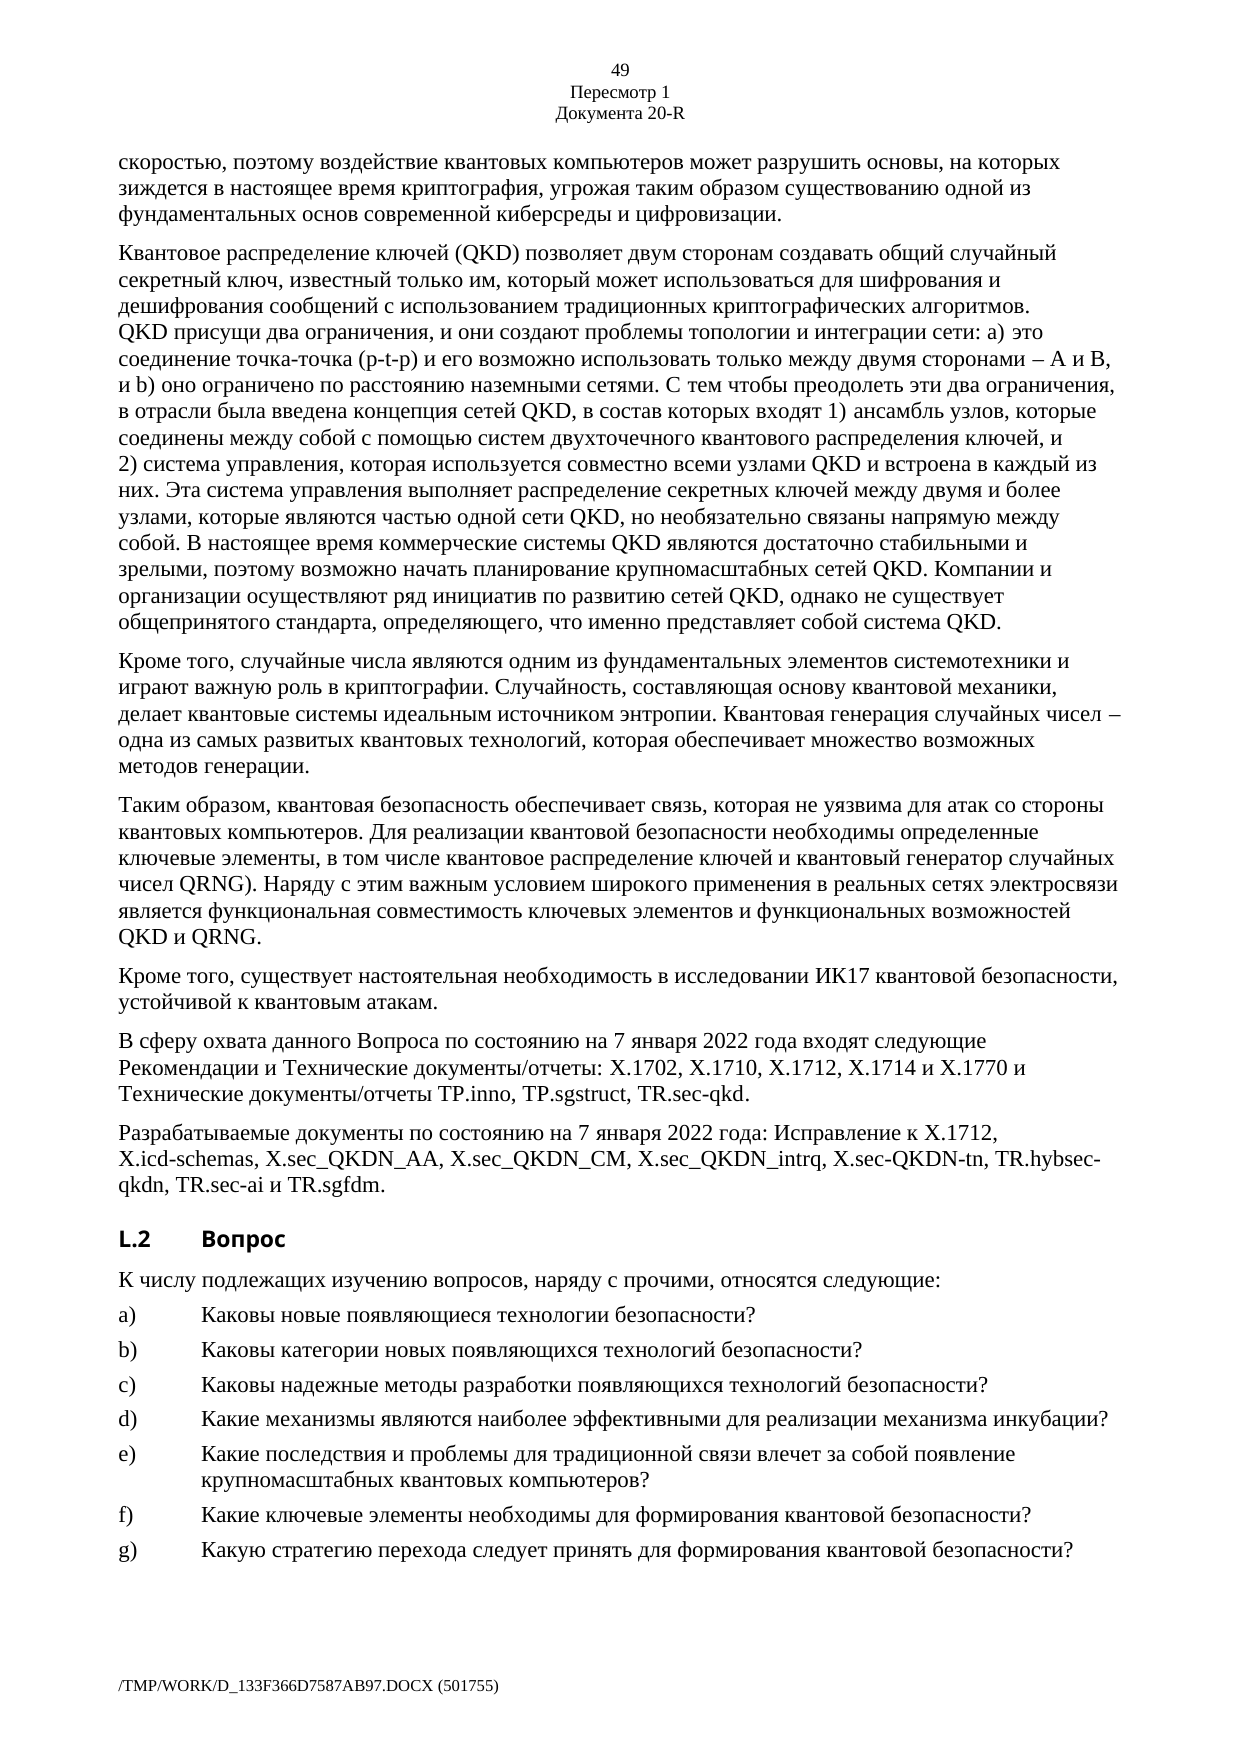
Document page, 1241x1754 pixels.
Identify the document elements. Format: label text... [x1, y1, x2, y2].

text b) Каковы категории новых появляющихся технологий безопасности? [118, 1336, 1122, 1362]
text f) Какие ключевые элементы необходимы для формирования квантовой безопасности? [118, 1501, 1122, 1527]
text c) Каковы надежные методы разработки появляющихся технологий безопасности? [118, 1371, 1122, 1397]
text Таким образом, квантовая безопасность обеспечивает связь, которая не уязвима для атак со стороны квантовых компьютеров. Для реализации квантовой безопасности необходимы определенные ключевые элементы, в том числе квантовое распределение ключей и квантовый генератор случайных чисел QRNG). Наряду с этим важным условием широкого применения в реальных сетях электросвязи является функциональная совместимость ключевых элементов и функциональных возможностей QKD и QRNG. [118, 791, 1122, 949]
text В сферу охвата данного Вопроса по состоянию на 7 января 2022 года входят следующие Рекомендации и Технические документы/отчеты: X.1702, X.1710, X.1712, X.1714 и X.1770 и Технические документы/отчеты TP.inno, TP.sgstruct, TR.sec-qkd. [118, 1027, 1122, 1106]
text g) Какую стратегию перехода следует принять для формирования квантовой безопасности? [118, 1536, 1122, 1562]
subtitle L.2 Вопрос [118, 1223, 1122, 1254]
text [118, 148, 1122, 227]
text Кроме того, существует настоятельная необходимость в исследовании ИК17 квантовой безопасности, устойчивой к квантовым атакам. [118, 962, 1122, 1015]
text e) Какие последствия и проблемы для традиционной связи влечет за собой появление крупномасштабных квантовых компьютеров? [118, 1440, 1122, 1493]
text К числу подлежащих изучению вопросов, наряду с прочими, относятся следующие: [118, 1267, 1122, 1293]
text d) Какие механизмы являются наиболее эффективными для реализации механизма инкубации? [118, 1405, 1122, 1432]
text a) Каковы новые появляющиеся технологии безопасности? [118, 1301, 1122, 1328]
text Разрабатываемые документы по состоянию на 7 января 2022 года: Исправление к X.1712, X.icd-schemas, X.sec_QKDN_AA, X.sec_QKDN_CM, X.sec_QKDN_intrq, X.sec-QKDN-tn, TR.hybsec-qkdn, TR.sec-ai и TR.sgfdm. [118, 1119, 1122, 1198]
text Квантовое распределение ключей (QKD) позволяет двум сторонам создавать общий случайный секретный ключ, известный только им, который может использоваться для шифрования и дешифрования сообщений с использованием традиционных криптографических алгоритмов. QKD присущи два ограничения, и они создают проблемы топологии и интеграции сети: a) это соединение точка-точка (p-t-p) и его возможно использовать только между двумя сторонами – A и B, и b) оно ограничено по расстоянию наземными сетями. С тем чтобы преодолеть эти два ограничения, в отрасли была введена концепция сетей QKD, в состав которых входят 1) ансамбль узлов, которые соединены между собой с помощью систем двухточечного квантового распределения ключей, и 2) система управления, которая используется совместно всеми узлами QKD и встроена в каждый из них. Эта система управления выполняет распределение секретных ключей между двумя и более узлами, которые являются частью одной сети QKD, но необязательно связаны напрямую между собой. В настоящее время коммерческие системы QKD являются достаточно стабильными и зрелыми, поэтому возможно начать планирование крупномасштабных сетей QKD. Компании и организации осуществляют ряд инициатив по развитию сетей QKD, однако не существует общепринятого стандарта, определяющего, что именно представляет собой система QKD. [118, 239, 1122, 634]
text Кроме того, случайные числа являются одним из фундаментальных элементов системотехники и играют важную роль в криптографии. Случайность, составляющая основу квантовой механики, делает квантовые системы идеальным источником энтропии. Квантовая генерация случайных чисел – одна из самых развитых квантовых технологий, которая обеспечивает множество возможных методов генерации. [118, 647, 1122, 779]
